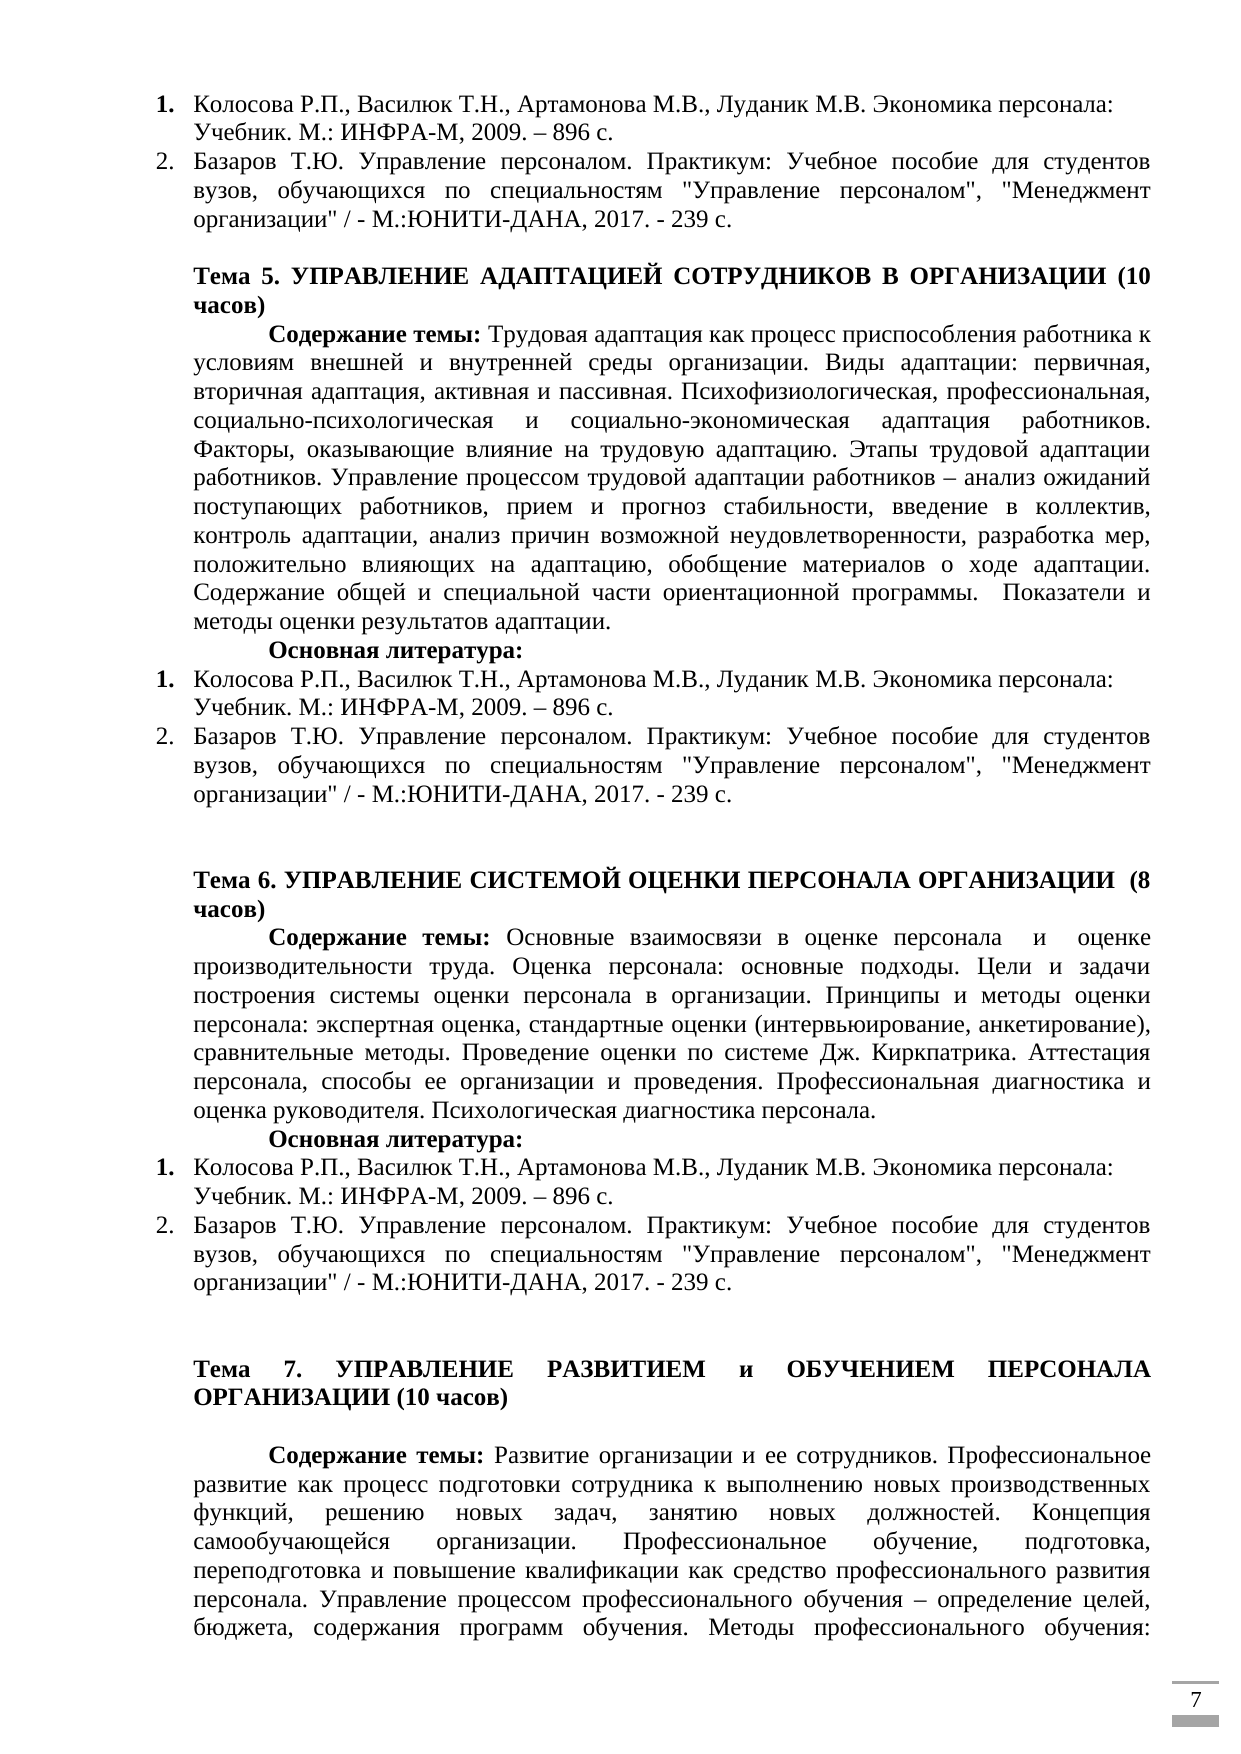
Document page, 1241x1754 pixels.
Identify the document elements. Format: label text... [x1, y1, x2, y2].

list Колосова Р.П., Василюк Т.Н., Артамонова М.В., Луданик М.В. Экономика персонала: Учебник. М.: ИНФРА-М, 2009. – 896 с. [156, 664, 1152, 721]
list Колосова Р.П., Василюк Т.Н., Артамонова М.В., Луданик М.В. Экономика персонала: Учебник. М.: ИНФРА-М, 2009. – 896 с. [156, 89, 1152, 146]
list Колосова Р.П., Василюк Т.Н., Артамонова М.В., Луданик М.В. Экономика персонала: Учебник. М.: ИНФРА-М, 2009. – 896 с. [156, 1152, 1152, 1210]
text Основная литература: [193, 635, 1152, 664]
text Тема 6. УПРАВЛЕНИЕ СИСТЕМОЙ ОЦЕНКИ ПЕРСОНАЛА ОРГАНИЗАЦИИ (8 часов) [193, 865, 1152, 922]
text Содержание темы: Основные взаимосвязи в оценке персонала и оценке производительности труда. Оценка персонала: основные подходы. Цели и задачи построения системы оценки персонала в организации. Принципы и методы оценки персонала: экспертная оценка, стандартные оценки (интервьюирование, анкетирование), сравнительные методы. Проведение оценки по системе Дж. Киркпатрика. Аттестация персонала, способы ее организации и проведения. Профессиональная диагностика и оценка руководителя. Психологическая диагностика персонала. [193, 922, 1152, 1124]
text Основная литература: [231, 1124, 1152, 1152]
text Тема 7. УПРАВЛЕНИЕ РАЗВИТИЕМ и ОБУЧЕНИЕМ ПЕРСОНАЛА ОРГАНИЗАЦИИ (10 часов) [193, 1354, 1152, 1411]
text Содержание темы: Трудовая адаптация как процесс приспособления работника к условиям внешней и внутренней среды организации. Виды адаптации: первичная, вторичная адаптация, активная и пассивная. Психофизиологическая, профессиональная, социально-психологическая и социально-экономическая адаптация работников. Факторы, оказывающие влияние на трудовую адаптацию. Этапы трудовой адаптации работников. Управление процессом трудовой адаптации работников – анализ ожиданий поступающих работников, прием и прогноз стабильности, введение в коллектив, контроль адаптации, анализ причин возможной неудовлетворенности, разработка мер, положительно влияющих на адаптацию, обобщение материалов о ходе адаптации. Содержание общей и специальной части ориентационной программы. Показатели и методы оценки результатов адаптации. [193, 319, 1152, 635]
text Тема 5. УПРАВЛЕНИЕ АДАПТАЦИЕЙ СОТРУДНИКОВ В ОРГАНИЗАЦИИ (10 часов) [193, 261, 1152, 319]
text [193, 1440, 1152, 1641]
